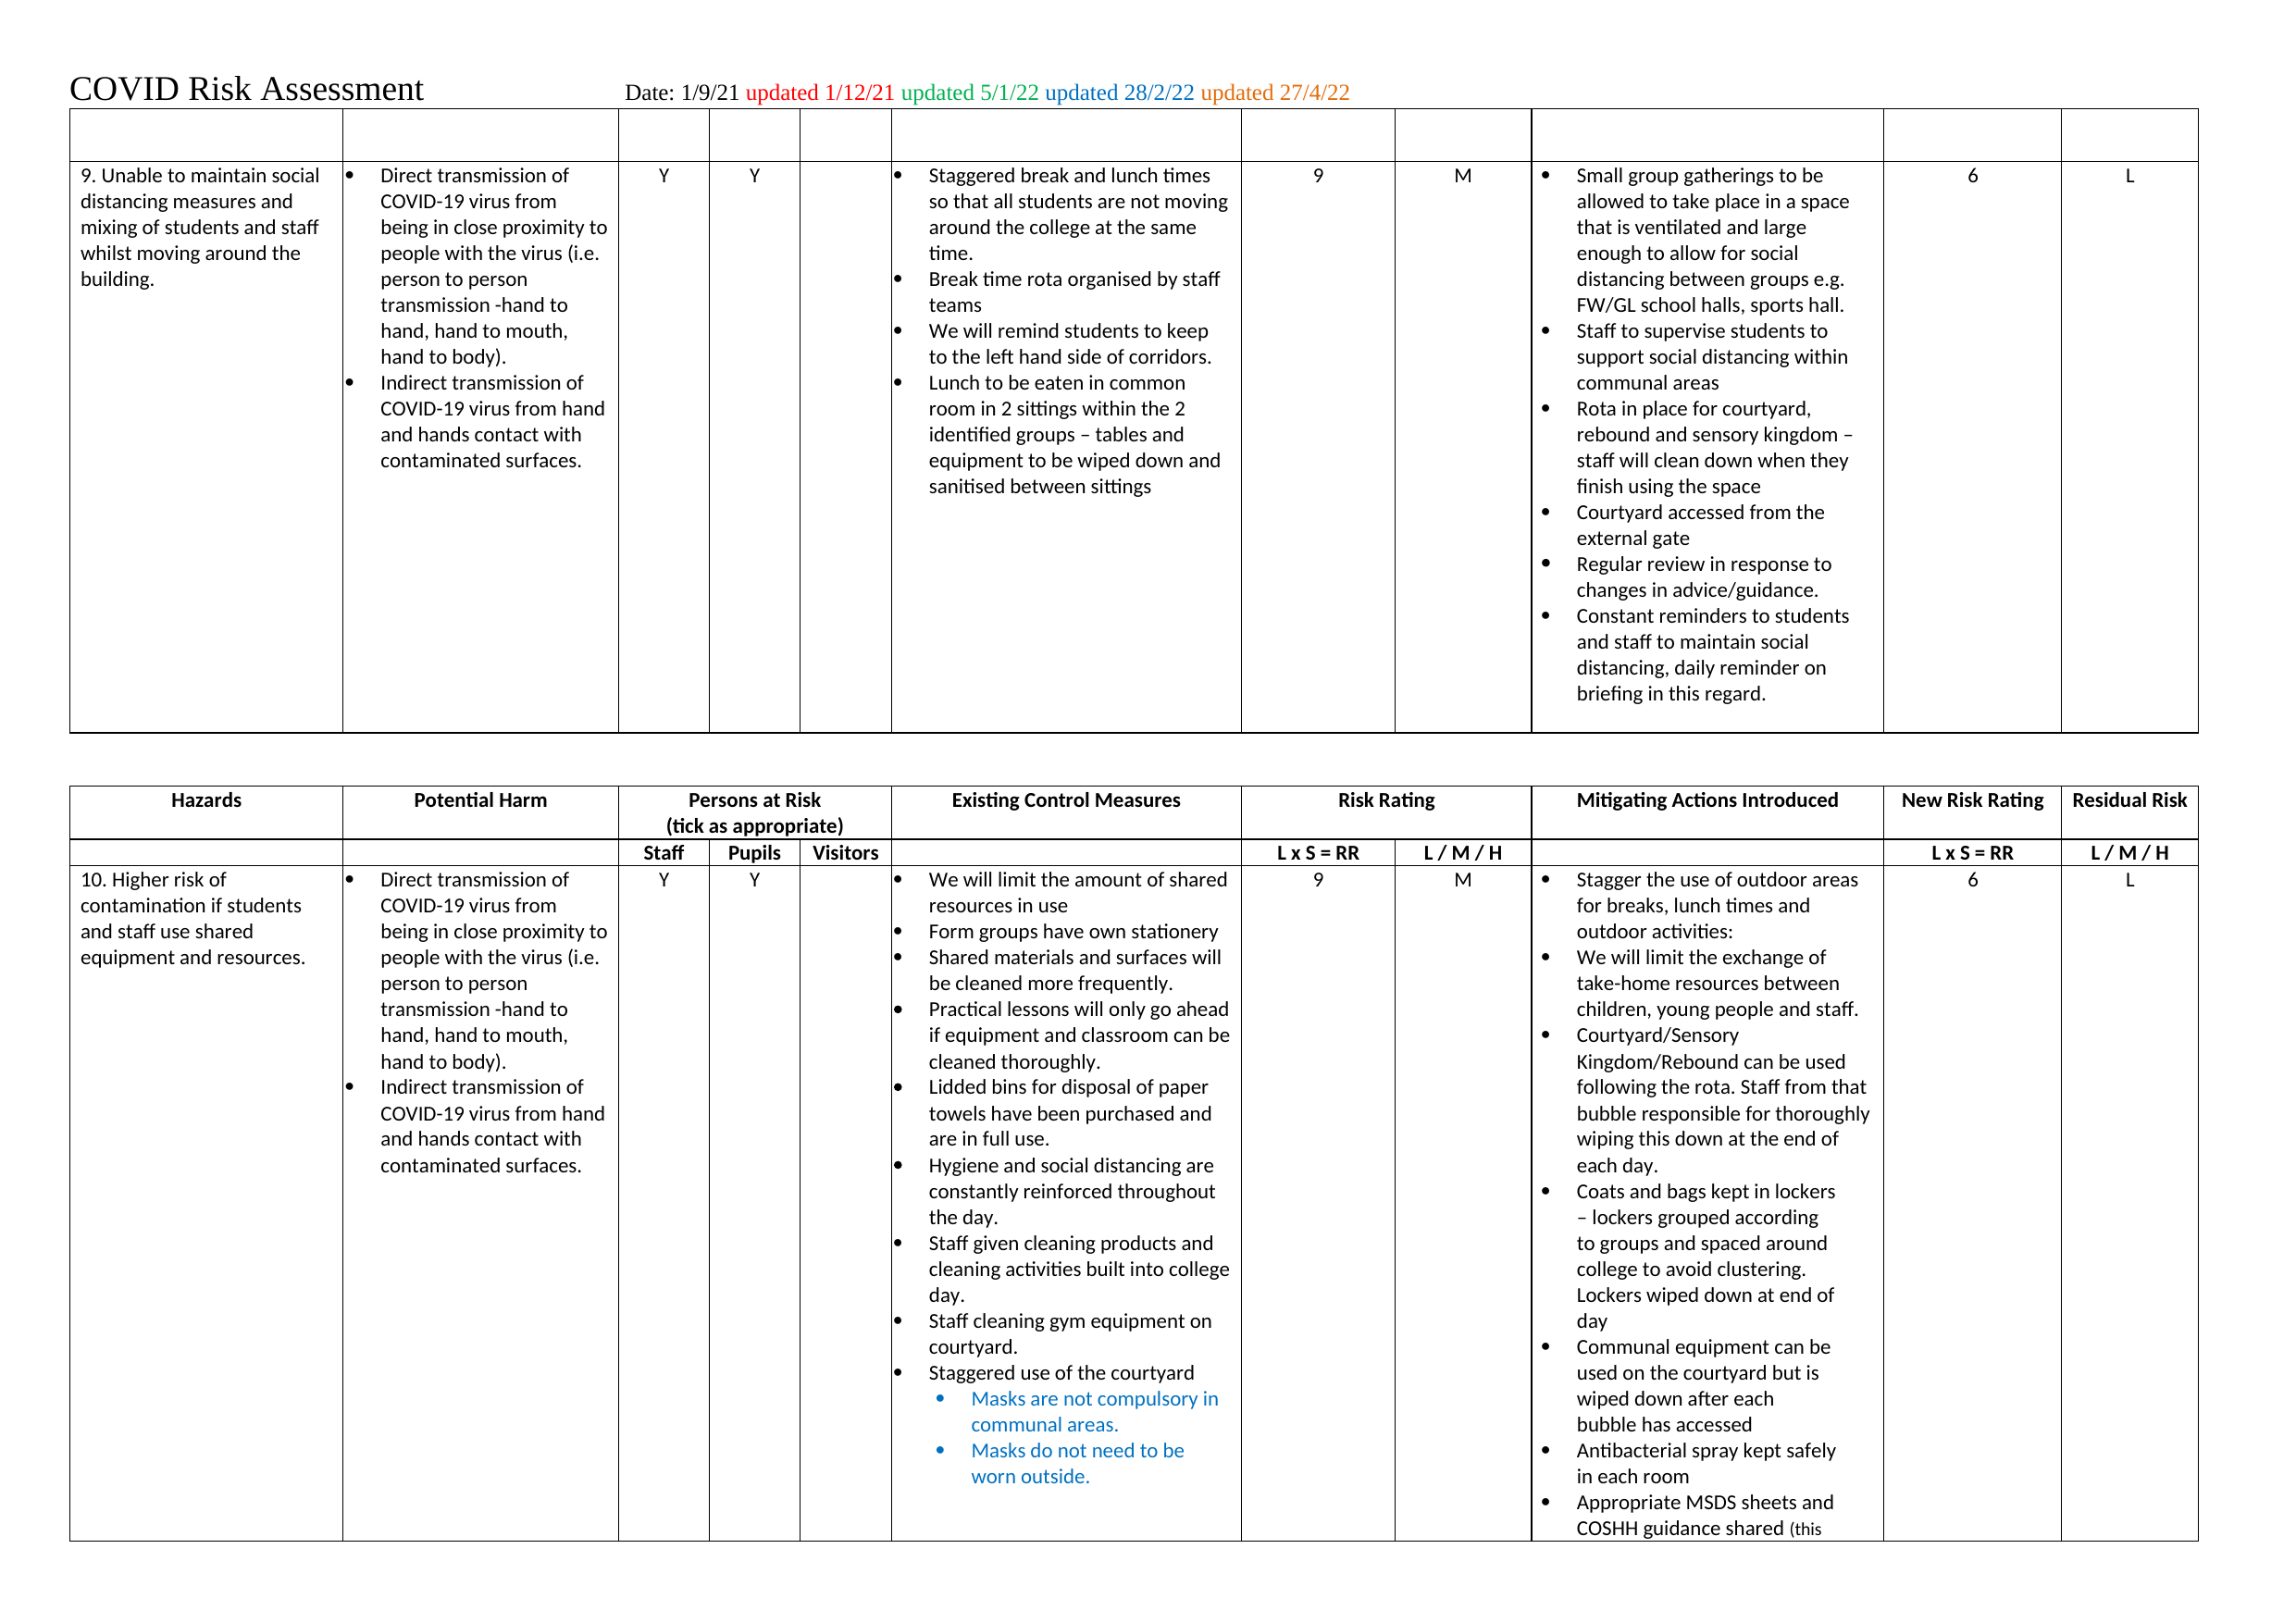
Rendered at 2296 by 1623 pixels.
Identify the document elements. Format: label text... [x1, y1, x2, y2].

table_cell [892, 840, 1241, 865]
table_cell 9 [1242, 162, 1395, 732]
table_cell L / M / H [2062, 840, 2198, 865]
table_header Potential Harm [343, 787, 618, 838]
table_header Risk Rating [1242, 787, 1531, 838]
table_cell L [2062, 109, 2198, 161]
table_cell M [1396, 162, 1531, 732]
table_header Existing Control Measures [892, 787, 1241, 838]
table_cell [800, 109, 891, 161]
table_cell Y [619, 162, 709, 732]
table_cell Small group gatherings to be allowed to take place in a space that is ventilated and large enough to allow for social distancing between groups e.g. FW/GL school halls, sports hall. Staff to supervise students to support social distancing within communal areas Rota in place for courtyard, rebound and sensory kingdom – staff will clean down when they finish using the space Courtyard accessed from the external gate Regular review in response to changes in advice/guidance. Constant reminders to students and staff to maintain social distancing, daily reminder on briefing in this regard. [1533, 162, 1883, 732]
table_cell [70, 840, 342, 865]
table_cell L x S = RR [1242, 840, 1395, 865]
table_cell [892, 866, 1241, 1541]
table_cell Staggered break and lunch times so that all students are not moving around the college at the same time. Break time rota organised by staff teams We will remind students to keep to the left hand side of corridors. Lunch to be eaten in common room in 2 sittings within the 2 identified groups – tables and equipment to be wiped down and sanitised between sittings [892, 162, 1241, 732]
table_cell L x S = RR [1884, 840, 2061, 865]
table_cell Pupils [710, 840, 800, 865]
table_cell Y [710, 109, 800, 161]
table_cell [800, 162, 891, 732]
table_cell Y [619, 109, 709, 161]
table_cell Y [619, 866, 709, 1541]
table_cell [1533, 840, 1883, 865]
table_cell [343, 109, 618, 161]
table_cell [1533, 109, 1883, 161]
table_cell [70, 109, 342, 161]
table_cell Y [710, 866, 800, 1541]
table_cell 6 [1884, 162, 2061, 732]
table_cell L [2062, 866, 2198, 1541]
table_header New Risk Rating [1884, 787, 2061, 838]
table_cell Staff [619, 840, 709, 865]
table_cell Y [710, 162, 800, 732]
table_cell L [2062, 162, 2198, 732]
table_cell 9 [1242, 866, 1395, 1541]
table_cell Visitors [800, 840, 891, 865]
table_header Hazards [70, 787, 342, 838]
table_cell [343, 840, 618, 865]
table_cell L / M / H [1396, 840, 1531, 865]
table_header Residual Risk [2062, 787, 2198, 838]
table_cell [800, 866, 891, 1541]
table_header Persons at Risk (tick as appropriate) [619, 787, 891, 838]
table_cell 6 [1884, 866, 2061, 1541]
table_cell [70, 866, 342, 1541]
table_cell 6 [1884, 109, 2061, 161]
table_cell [892, 109, 1241, 161]
table_cell 9 [1242, 109, 1395, 161]
table_header Mitigating Actions Introduced [1533, 787, 1883, 838]
table_cell M [1396, 866, 1531, 1541]
table_cell 9. Unable to maintain social distancing measures and mixing of students and staff whilst moving around the building. [70, 162, 342, 732]
table_cell M [1396, 109, 1531, 161]
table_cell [343, 866, 618, 1541]
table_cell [1533, 866, 1883, 1541]
